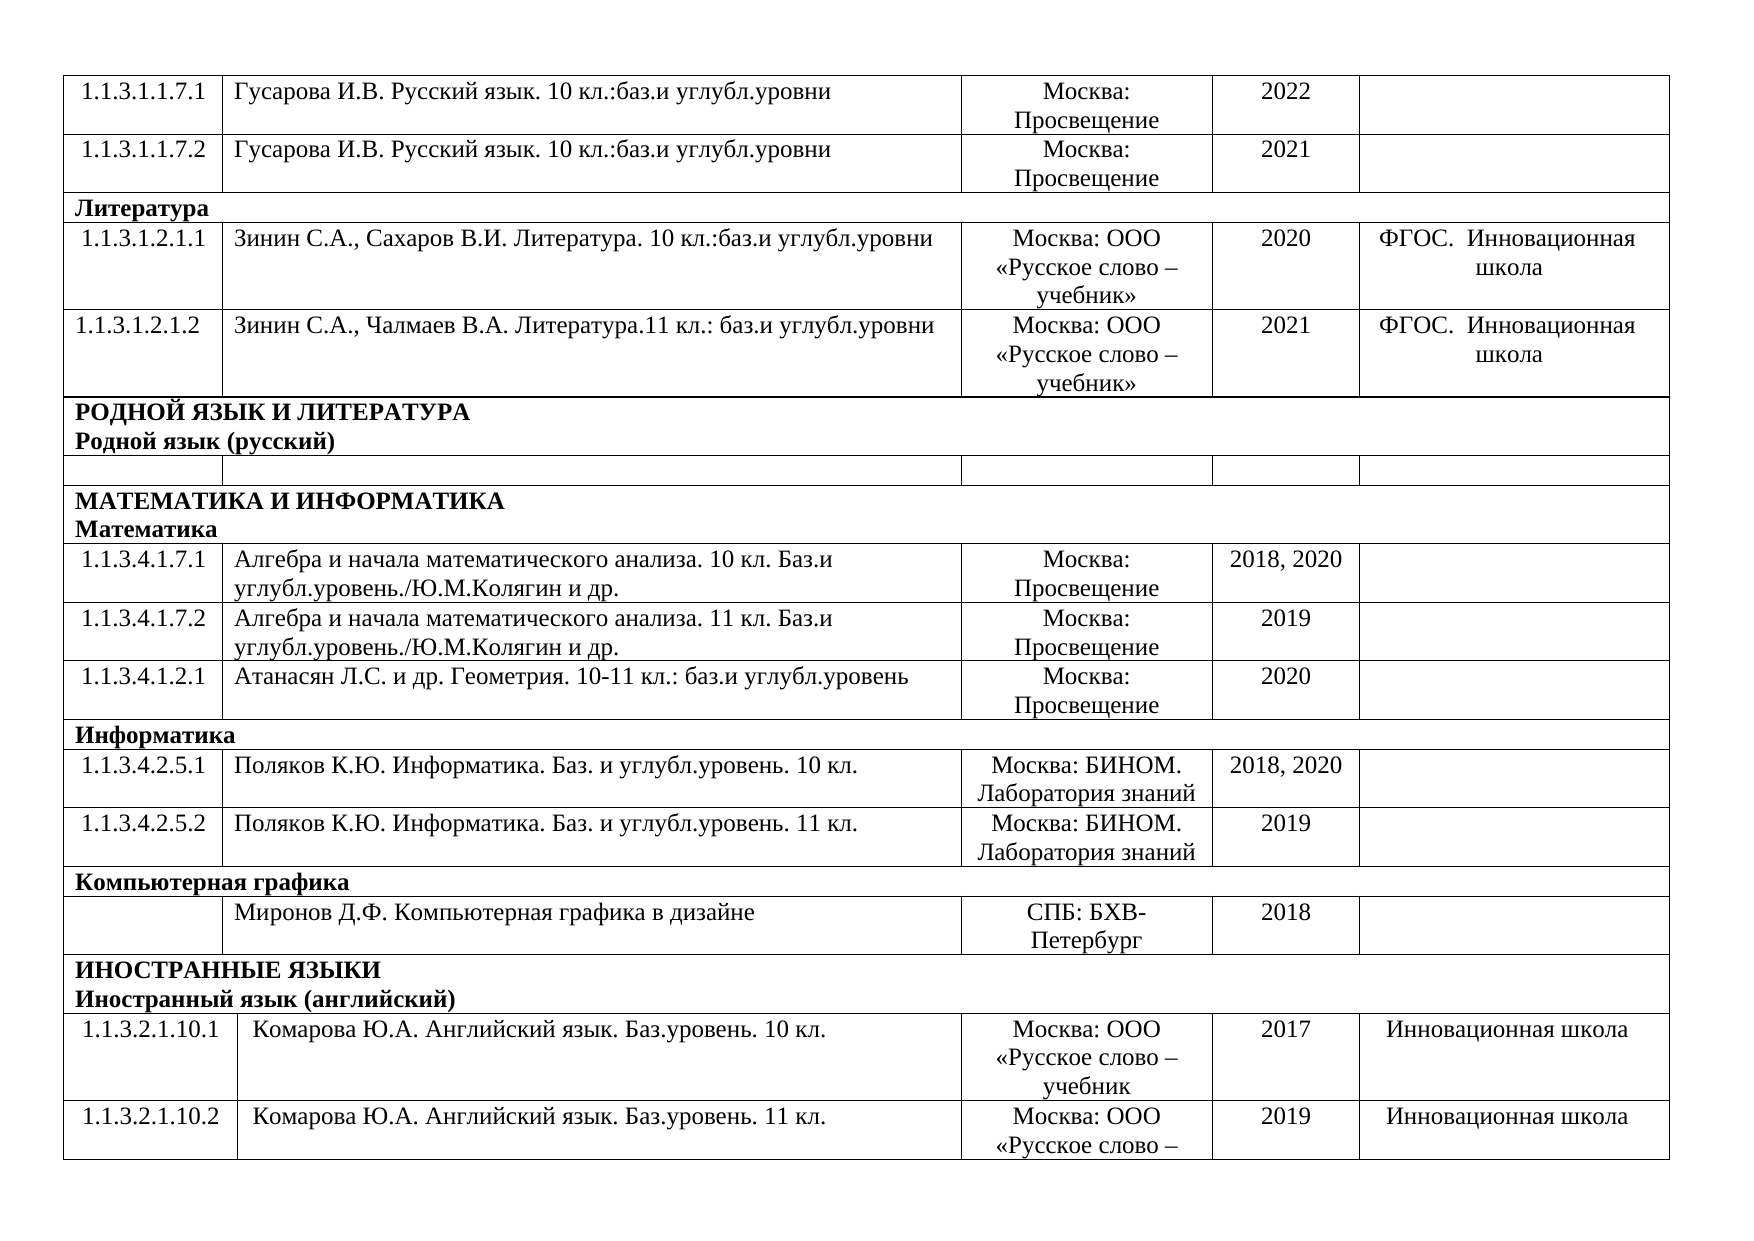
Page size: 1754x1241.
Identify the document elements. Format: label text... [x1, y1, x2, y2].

table_cell Москва: БИНОМ. Лаборатория знаний [962, 750, 1212, 807]
table_cell Москва: БИНОМ. Лаборатория знаний [962, 808, 1212, 866]
table_cell Москва: Просвещение [962, 603, 1212, 660]
table_cell 1.1.3.2.1.10.2 [64, 1101, 237, 1158]
table_cell 2020 [1213, 661, 1359, 719]
table_cell Комарова Ю.А. Английский язык. Баз.уровень. 10 кл. [238, 1014, 961, 1100]
table_cell [1360, 603, 1669, 660]
table_cell [1360, 456, 1669, 485]
table_cell РОДНОЙ ЯЗЫК И ЛИТЕРАТУРА Родной язык (русский) [64, 398, 1669, 455]
table_cell Алгебра и начала математического анализа. 10 кл. Баз.и углубл.уровень./Ю.М.Колягин и др. [223, 544, 961, 602]
table_cell [1360, 897, 1669, 954]
table_cell 2018 [1213, 897, 1359, 954]
table_cell 2018, 2020 [1213, 750, 1359, 807]
table_cell 2022 [1213, 76, 1359, 133]
table_cell 1.1.3.1.1.7.1 [64, 76, 222, 133]
table_cell 1.1.3.4.1.2.1 [64, 661, 222, 719]
table_cell 2019 [1213, 603, 1359, 660]
table_cell Инновационная школа [1360, 1101, 1669, 1158]
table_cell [962, 1101, 1212, 1158]
table_cell Алгебра и начала математического анализа. 11 кл. Баз.и углубл.уровень./Ю.М.Колягин и др. [223, 603, 961, 660]
table_cell Поляков К.Ю. Информатика. Баз. и углубл.уровень. 10 кл. [223, 750, 961, 807]
table_cell Москва: Просвещение [962, 661, 1212, 719]
table_cell Москва: Просвещение [962, 135, 1212, 192]
table_cell 1.1.3.4.1.7.1 [64, 544, 222, 602]
table_cell [962, 456, 1212, 485]
table_cell 1.1.3.4.1.7.2 [64, 603, 222, 660]
table_cell Миронов Д.Ф. Компьютерная графика в дизайне [223, 897, 961, 954]
table_cell 1.1.3.4.2.5.2 [64, 808, 222, 866]
table_cell Москва: ООО «Русское слово – учебник» [962, 310, 1212, 396]
table_cell Литература [64, 193, 1669, 222]
table_cell Гусарова И.В. Русский язык. 10 кл.:баз.и углубл.уровни [223, 135, 961, 192]
table_cell [64, 897, 222, 954]
table_cell 2018, 2020 [1213, 544, 1359, 602]
table_cell 1.1.3.2.1.10.1 [64, 1014, 237, 1100]
table_cell 2017 [1213, 1014, 1359, 1100]
table_cell [223, 456, 961, 485]
table_cell 1.1.3.4.2.5.1 [64, 750, 222, 807]
table_cell [1360, 750, 1669, 807]
table_cell Атанасян Л.С. и др. Геометрия. 10-11 кл.: баз.и углубл.уровень [223, 661, 961, 719]
table_cell [1213, 456, 1359, 485]
table_cell Москва: Просвещение [962, 76, 1212, 133]
table_cell [64, 456, 222, 485]
table_cell 1.1.3.1.2.1.1 [64, 223, 222, 309]
table_cell СПБ: БХВ-Петербург [962, 897, 1212, 954]
table_cell 1.1.3.1.2.1.2 [64, 310, 222, 396]
table_cell 2019 [1213, 808, 1359, 866]
table_cell 2020 [1213, 223, 1359, 309]
table_cell Компьютерная графика [64, 867, 1669, 896]
table_cell Москва: ООО «Русское слово – учебник» [962, 223, 1212, 309]
table_cell Москва: ООО «Русское слово – учебник [962, 1014, 1212, 1100]
table_cell Зинин С.А., Чалмаев В.А. Литература.11 кл.: баз.и углубл.уровни [223, 310, 961, 396]
table_cell Москва: Просвещение [962, 544, 1212, 602]
table_cell [1360, 544, 1669, 602]
table_cell 1.1.3.1.1.7.2 [64, 135, 222, 192]
table_cell Информатика [64, 720, 1669, 749]
table_cell [1360, 76, 1669, 133]
table_cell [1360, 808, 1669, 866]
table_cell Гусарова И.В. Русский язык. 10 кл.:баз.и углубл.уровни [223, 76, 961, 133]
table_cell 2021 [1213, 135, 1359, 192]
table_cell ИНОСТРАННЫЕ ЯЗЫКИ Иностранный язык (английский) [64, 955, 1669, 1013]
table_cell Инновационная школа [1360, 1014, 1669, 1100]
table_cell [238, 1101, 961, 1158]
table_cell [1360, 135, 1669, 192]
table_cell Поляков К.Ю. Информатика. Баз. и углубл.уровень. 11 кл. [223, 808, 961, 866]
table_cell 2021 [1213, 310, 1359, 396]
table_cell МАТЕМАТИКА И ИНФОРМАТИКА Математика [64, 486, 1669, 543]
table_cell 2019 [1213, 1101, 1359, 1158]
table_cell Зинин С.А., Сахаров В.И. Литература. 10 кл.:баз.и углубл.уровни [223, 223, 961, 309]
table_cell ФГОС. Инновационная школа [1360, 310, 1669, 396]
table_cell [1360, 661, 1669, 719]
table_cell ФГОС. Инновационная школа [1360, 223, 1669, 309]
